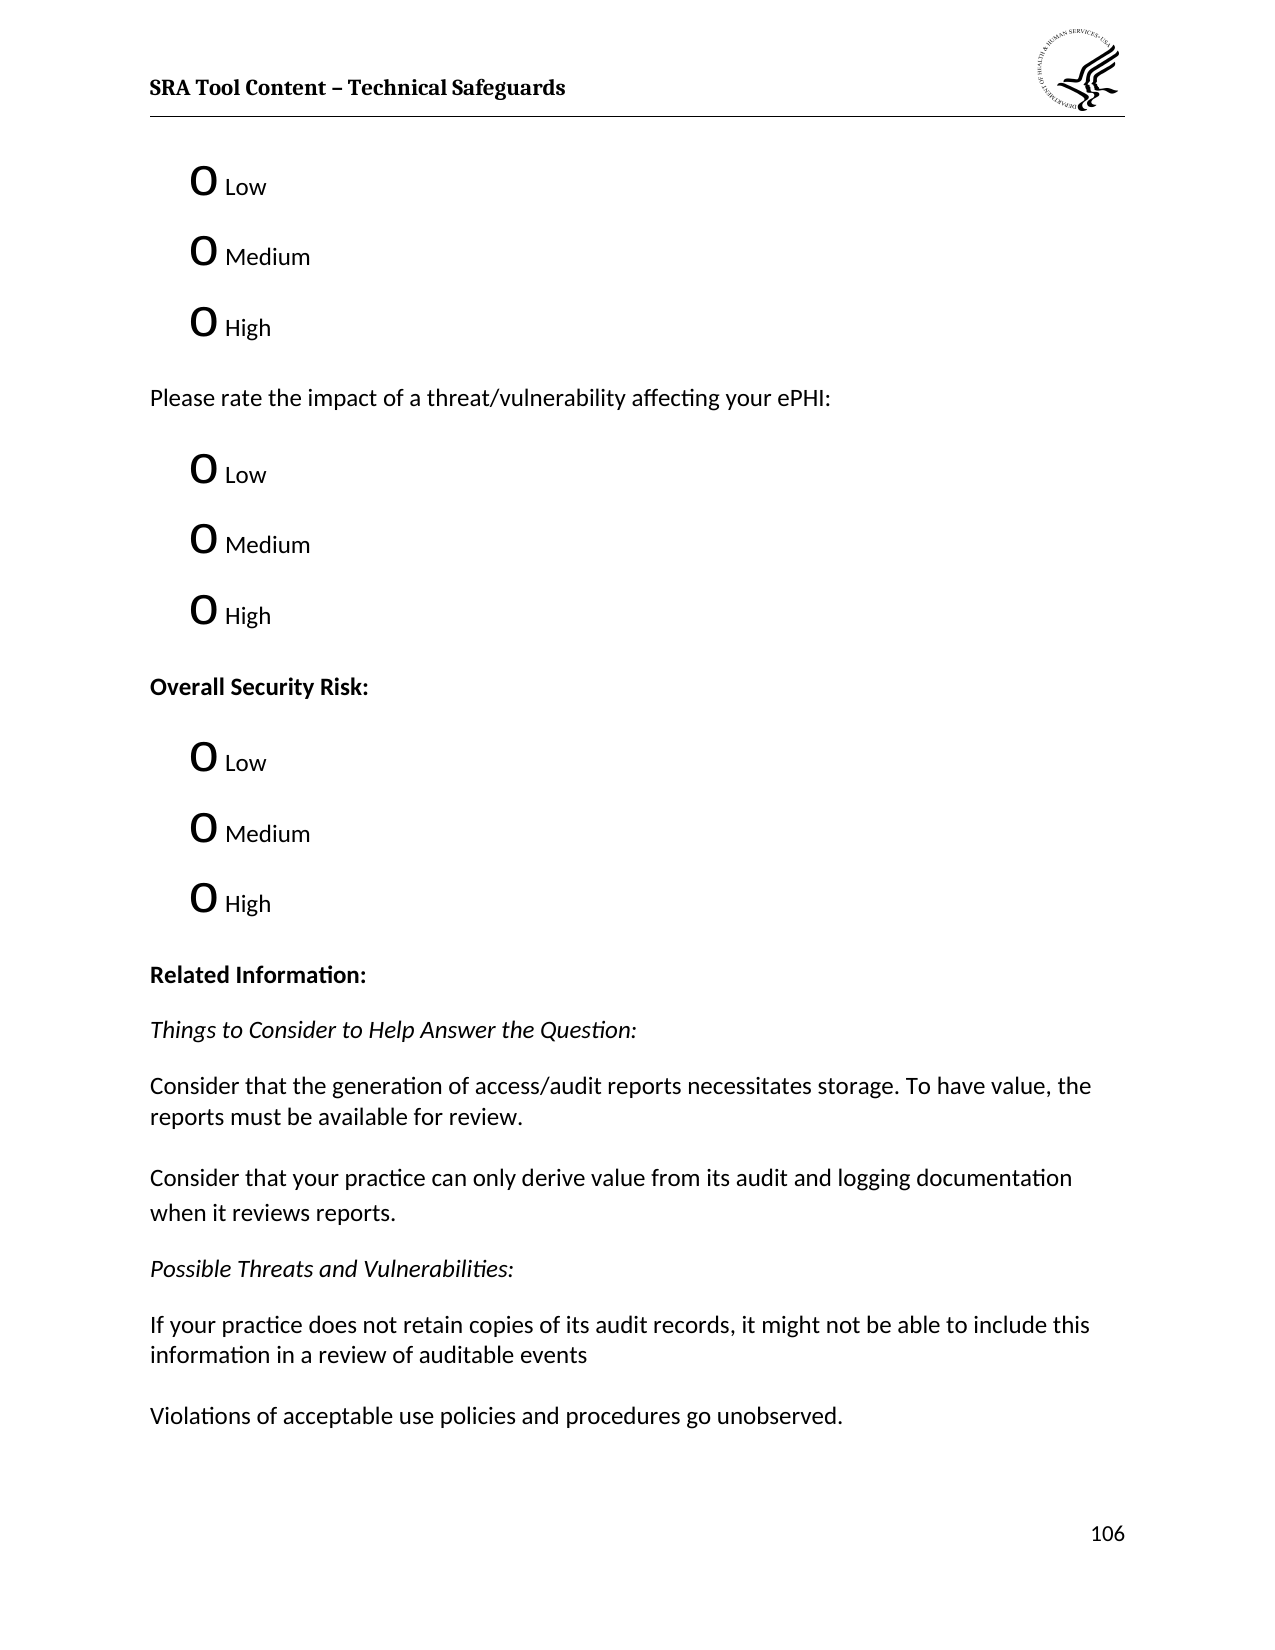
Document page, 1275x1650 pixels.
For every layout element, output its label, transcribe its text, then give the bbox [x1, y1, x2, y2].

text Related Information: [150, 959, 1125, 989]
text Violations of acceptable use policies and procedures go unobserved. [150, 1400, 1125, 1431]
list High [187, 579, 1125, 641]
picture [1037, 29, 1119, 111]
text If your practice does not retain copies of its audit records, it might not be able to include this information in a review of auditable events [150, 1309, 1125, 1370]
list Medium [187, 221, 1125, 282]
list Medium [187, 797, 1125, 858]
text Things to Consider to Help Answer the Question: [150, 1015, 1125, 1045]
list Low [187, 726, 1125, 788]
list Low [187, 150, 1125, 211]
list High [187, 867, 1125, 929]
text Possible Threats and Vulnerabilities: [150, 1253, 1125, 1283]
list High [187, 291, 1125, 352]
text Consider that the generation of access/audit reports necessitates storage. To have value, the reports must be available for review. [150, 1071, 1125, 1132]
list Low [187, 438, 1125, 499]
text Consider that your practice can only derive value from its audit and logging documentation when it reviews reports. [150, 1162, 1125, 1228]
text Please rate the impact of a threat/vulnerability affecting your ePHI: [150, 382, 1125, 413]
list Medium [187, 509, 1125, 570]
text Overall Security Risk: [150, 671, 1125, 701]
